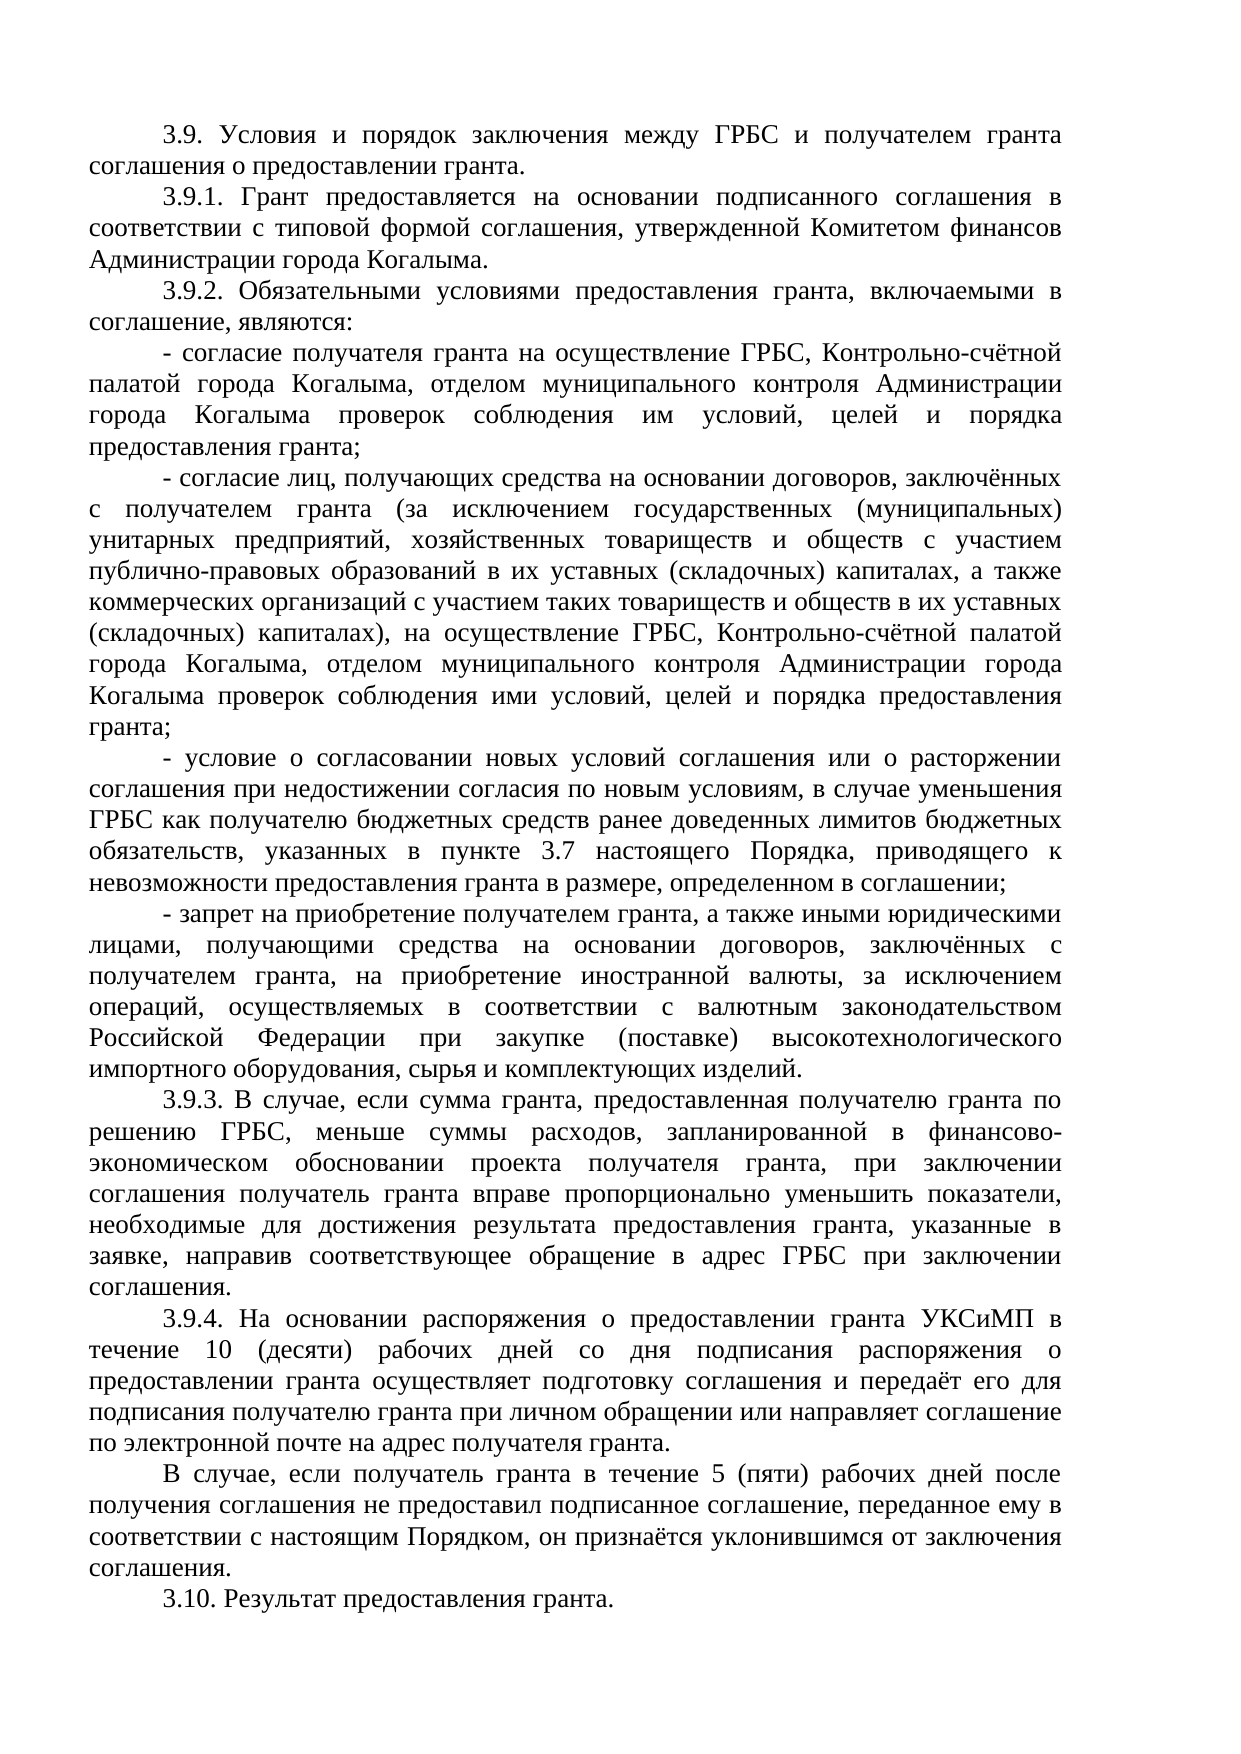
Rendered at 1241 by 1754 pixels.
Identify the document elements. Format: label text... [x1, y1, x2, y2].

text В случае, если получатель гранта в течение 5 (пяти) рабочих дней после получения соглашения не предоставил подписанное соглашение, переданное ему в соответствии с настоящим Порядком, он признаётся уклонившимся от заключения соглашения. [89, 1457, 1063, 1582]
text 3.9.3. В случае, если сумма гранта, предоставленная получателю гранта по решению ГРБС, меньше суммы расходов, запланированной в финансово-экономическом обосновании проекта получателя гранта, при заключении соглашения получатель гранта вправе пропорционально уменьшить показатели, необходимые для достижения результата предоставления гранта, указанные в заявке, направив соответствующее обращение в адрес ГРБС при заключении соглашения. [89, 1084, 1063, 1302]
text 3.9.2. Обязательными условиями предоставления гранта, включаемыми в соглашение, являются: [89, 274, 1063, 336]
text 3.9.4. На основании распоряжения о предоставлении гранта УКСиМП в течение 10 (десяти) рабочих дней со дня подписания распоряжения о предоставлении гранта осуществляет подготовку соглашения и передаёт его для подписания получателю гранта при личном обращении или направляет соглашение по электронной почте на адрес получателя гранта. [89, 1302, 1063, 1457]
text - согласие лиц, получающих средства на основании договоров, заключённых с получателем гранта (за исключением государственных (муниципальных) унитарных предприятий, хозяйственных товариществ и обществ с участием публично-правовых образований в их уставных (складочных) капиталах, а также коммерческих организаций с участием таких товариществ и обществ в их уставных (складочных) капиталах), на осуществление ГРБС, Контрольно-счётной палатой города Когалыма, отделом муниципального контроля Администрации города Когалыма проверок соблюдения ими условий, целей и порядка предоставления гранта; [89, 461, 1063, 741]
text 3.9. Условия и порядок заключения между ГРБС и получателем гранта соглашения о предоставлении гранта. [89, 118, 1063, 180]
text - запрет на приобретение получателем гранта, а также иными юридическими лицами, получающими средства на основании договоров, заключённых с получателем гранта, на приобретение иностранной валюты, за исключением операций, осуществляемых в соответствии с валютным законодательством Российской Федерации при закупке (поставке) высокотехнологического импортного оборудования, сырья и комплектующих изделий. [89, 897, 1063, 1084]
text - согласие получателя гранта на осуществление ГРБС, Контрольно-счётной палатой города Когалыма, отделом муниципального контроля Администрации города Когалыма проверок соблюдения им условий, целей и порядка предоставления гранта; [89, 336, 1063, 461]
text 3.10. Результат предоставления гранта. [89, 1582, 1063, 1613]
text - условие о согласовании новых условий соглашения или о расторжении соглашения при недостижении согласия по новым условиям, в случае уменьшения ГРБС как получателю бюджетных средств ранее доведенных лимитов бюджетных обязательств, указанных в пункте 3.7 настоящего Порядка, приводящего к невозможности предоставления гранта в размере, определенном в соглашении; [89, 741, 1063, 897]
text 3.9.1. Грант предоставляется на основании подписанного соглашения в соответствии с типовой формой соглашения, утвержденной Комитетом финансов Администрации города Когалыма. [89, 180, 1063, 274]
